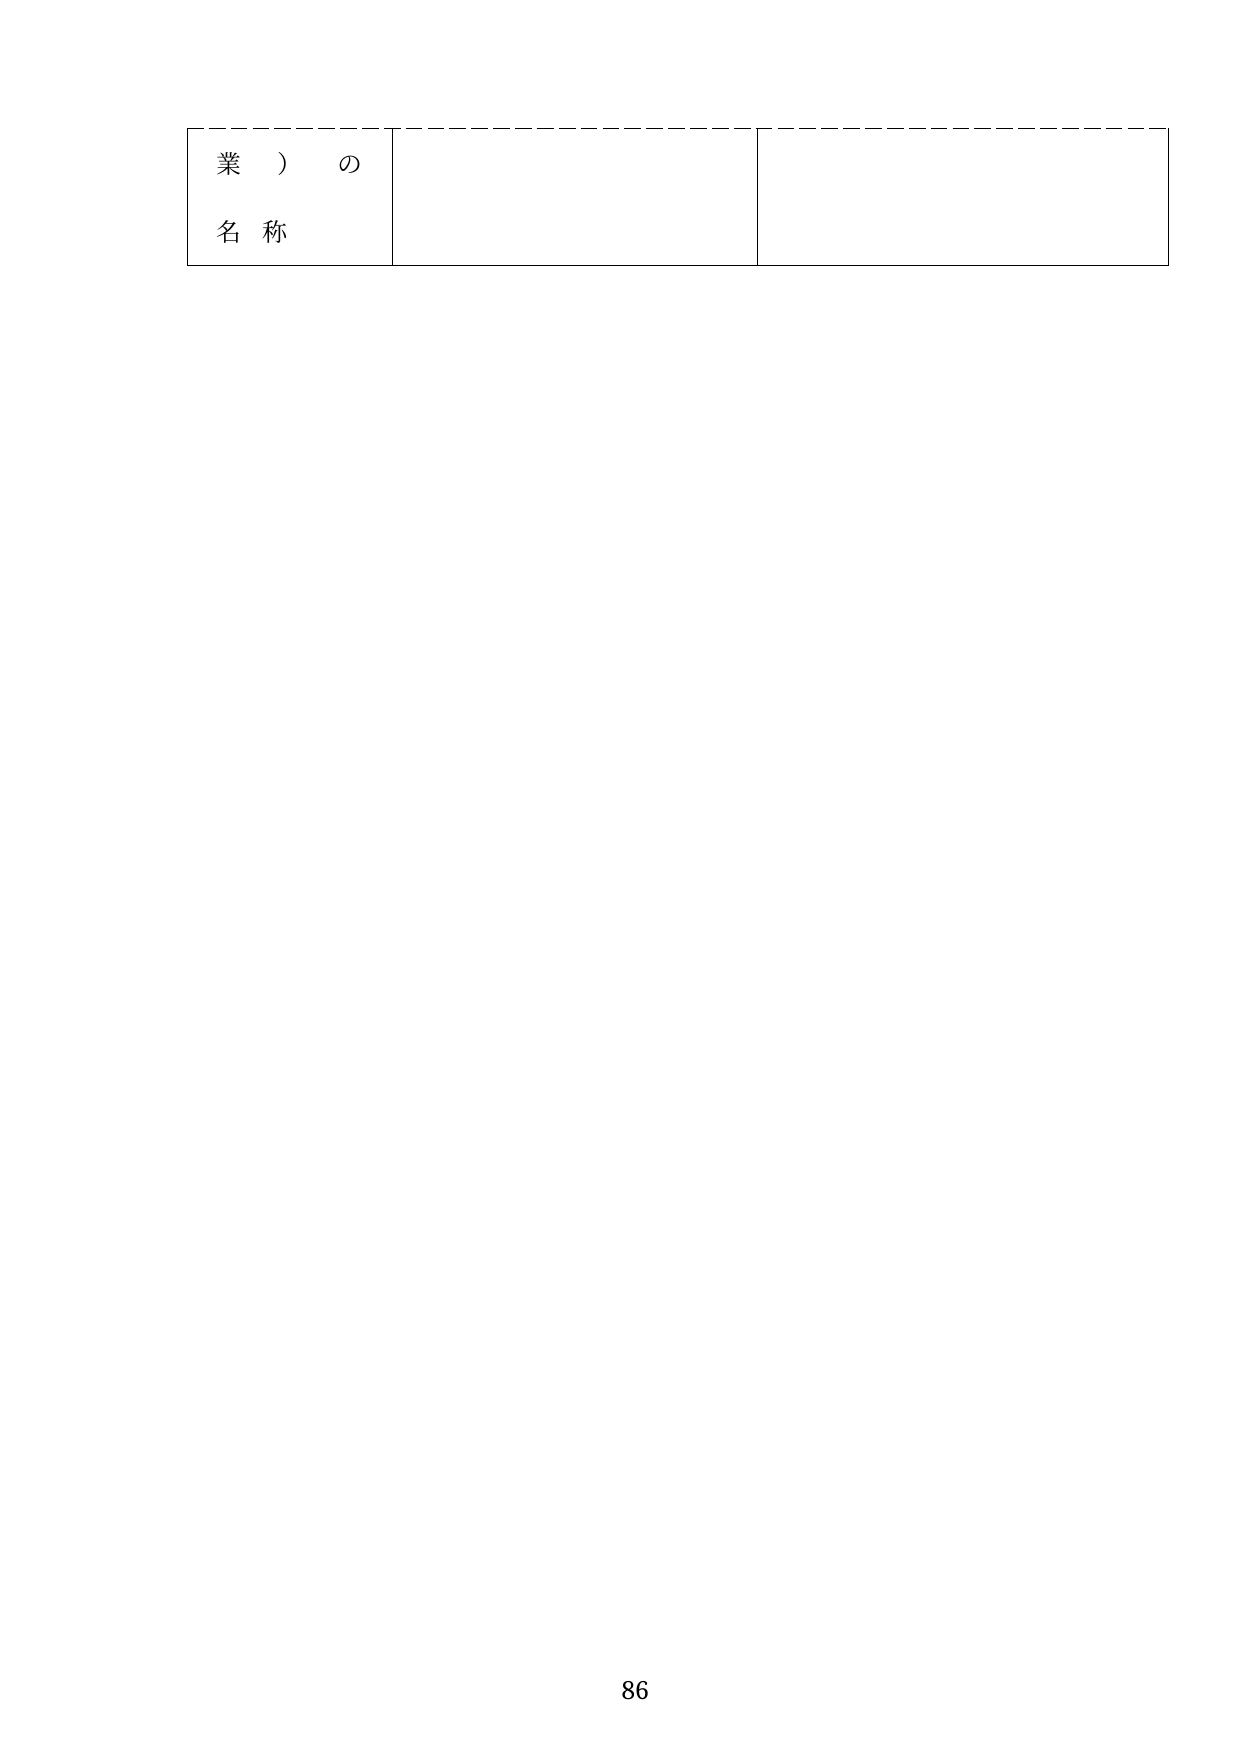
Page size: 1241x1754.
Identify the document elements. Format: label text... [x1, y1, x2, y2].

table_cell [393, 128, 757, 264]
table_cell 実施する附帯業務（事業）の名称 [188, 128, 392, 264]
table_cell [758, 128, 1168, 264]
